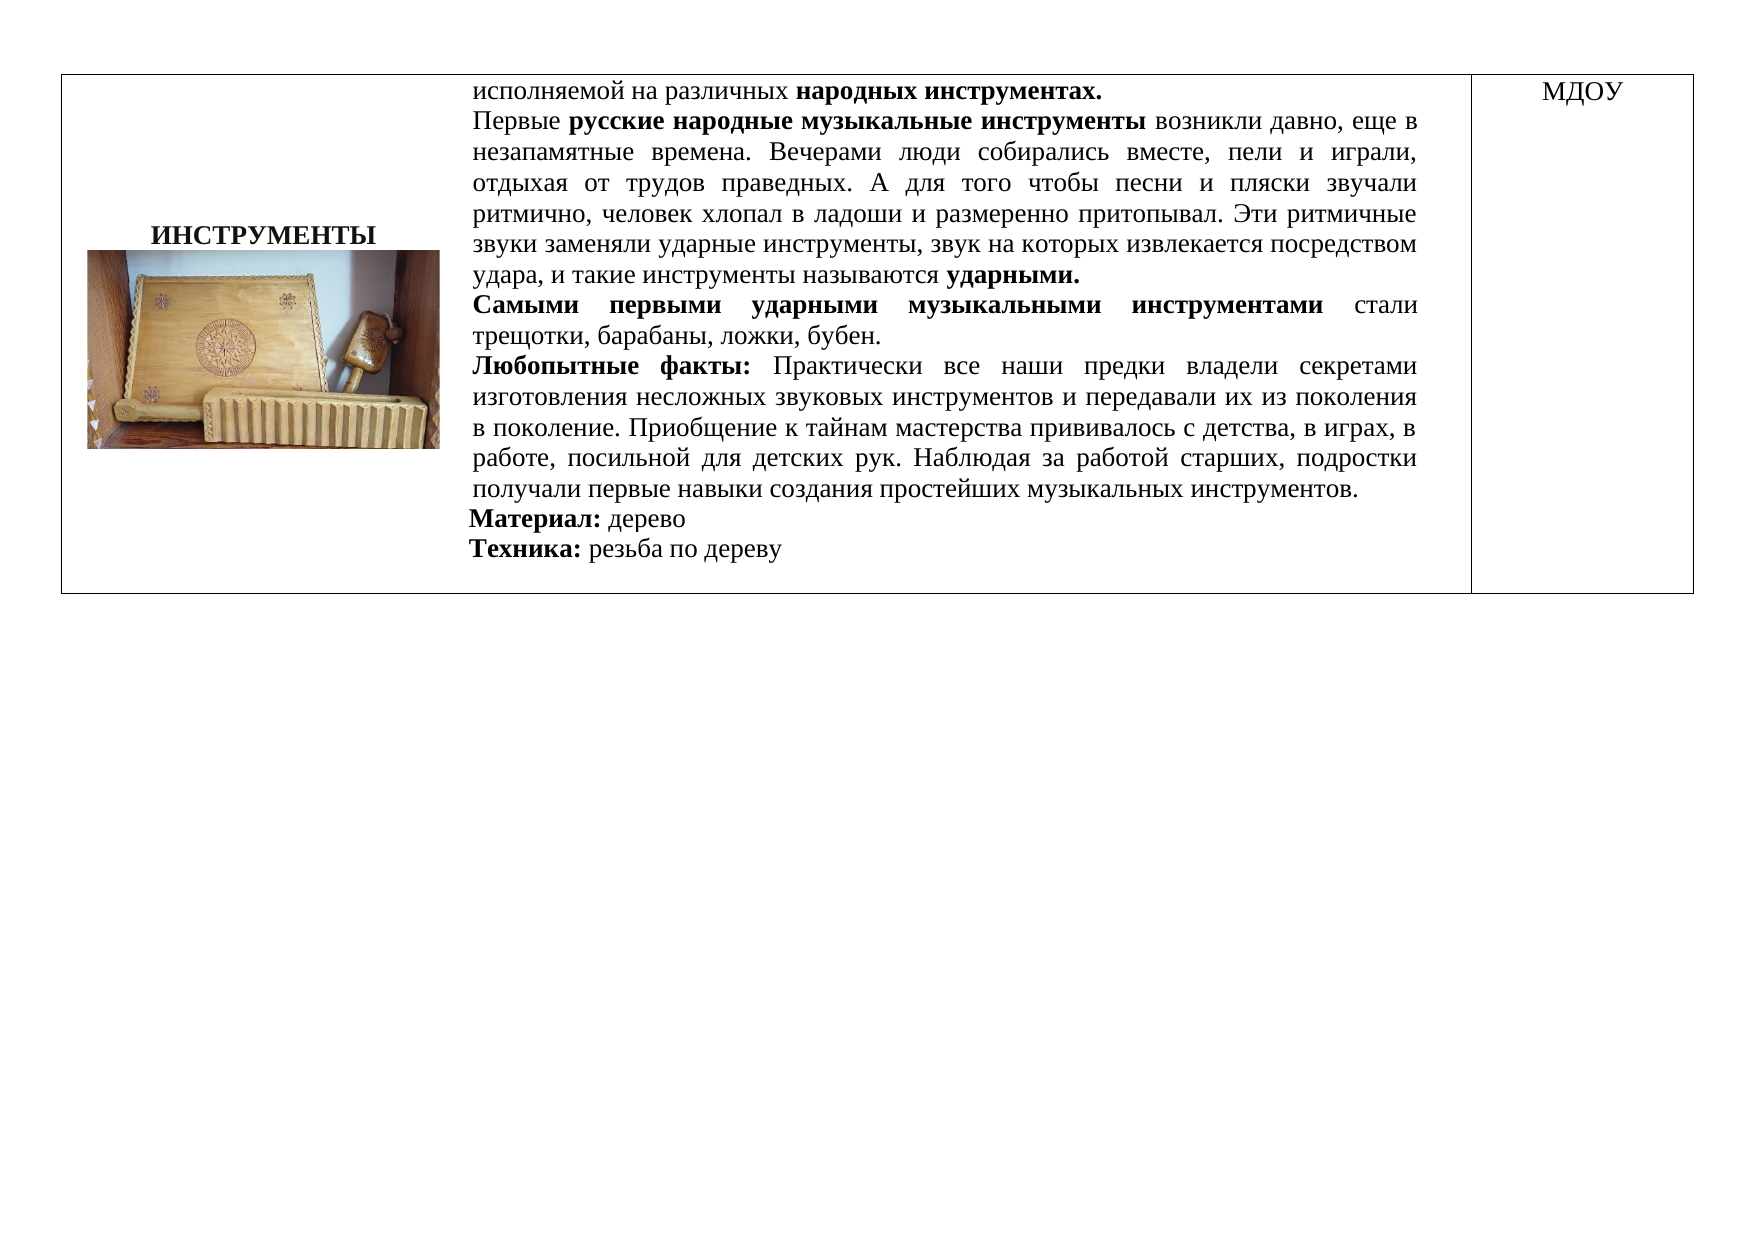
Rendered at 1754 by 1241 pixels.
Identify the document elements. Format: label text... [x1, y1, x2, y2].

table_cell Воспитатель МДОУ [1472, 75, 1693, 593]
picture [87, 250, 440, 449]
table_cell [62, 75, 1471, 593]
